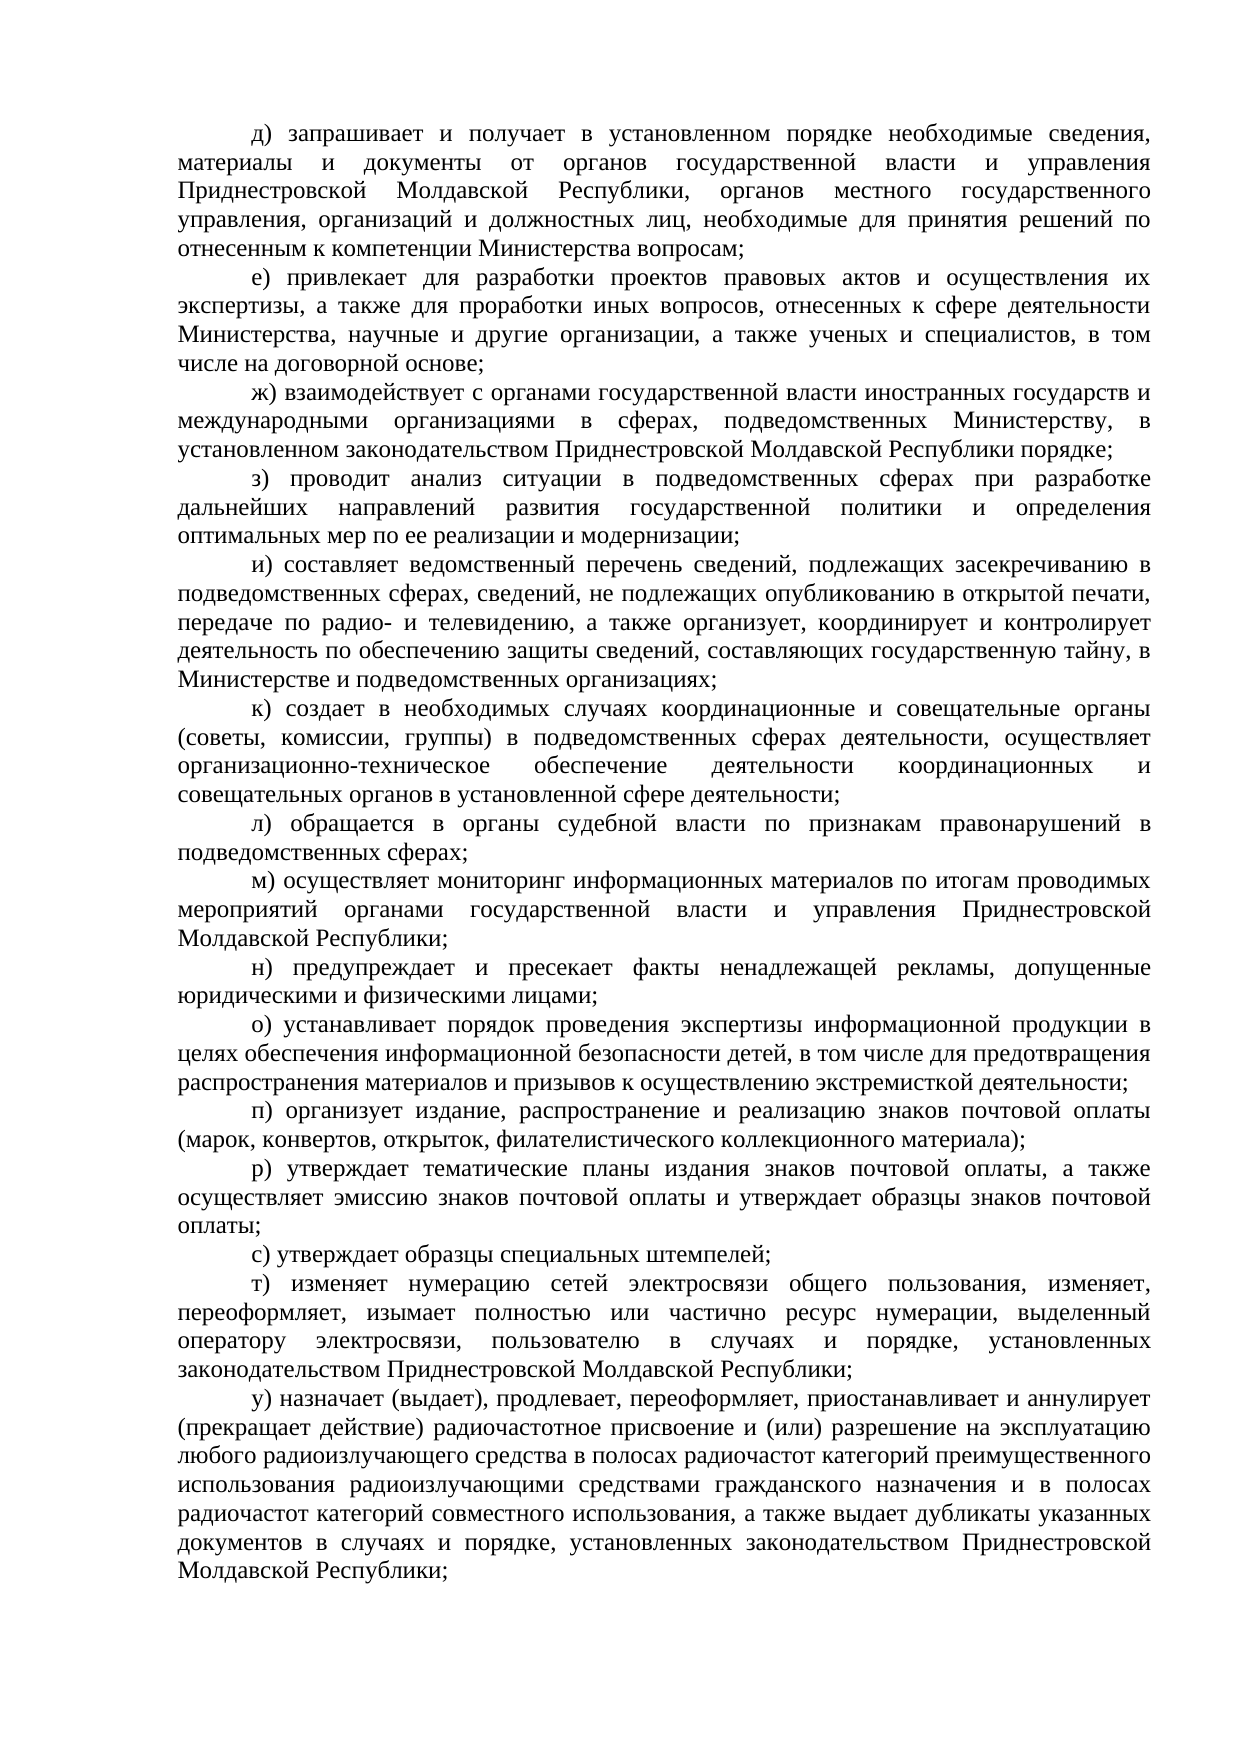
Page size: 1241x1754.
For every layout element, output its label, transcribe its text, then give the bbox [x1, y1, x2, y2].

text т) изменяет нумерацию сетей электросвязи общего пользования, изменяет, переоформляет, изымает полностью или частично ресурс нумерации, выделенный оператору электросвязи, пользователю в случаях и порядке, установленных законодательством Приднестровской Молдавской Республики; [177, 1268, 1152, 1383]
text н) предупреждает и пресекает факты ненадлежащей рекламы, допущенные юридическими и физическими лицами; [177, 952, 1152, 1009]
text ж) взаимодействует с органами государственной власти иностранных государств и международными организациями в сферах, подведомственных Министерству, в установленном законодательством Приднестровской Молдавской Республики порядке; [177, 377, 1152, 463]
text с) утверждает образцы специальных штемпелей; [177, 1239, 1152, 1268]
text у) назначает (выдает), продлевает, переоформляет, приостанавливает и аннулирует (прекращает действие) радиочастотное присвоение и (или) разрешение на эксплуатацию любого радиоизлучающего средства в полосах радиочастот категорий преимущественного использования радиоизлучающими средствами гражданского назначения и в полосах радиочастот категорий совместного использования, а также выдает дубликаты указанных документов в случаях и порядке, установленных законодательством Приднестровской Молдавской Республики; [177, 1383, 1152, 1584]
text п) организует издание, распространение и реализацию знаков почтовой оплаты (марок, конвертов, открыток, филателистического коллекционного материала); [177, 1096, 1152, 1153]
text д) запрашивает и получает в установленном порядке необходимые сведения, материалы и документы от органов государственной власти и управления Приднестровской Молдавской Республики, органов местного государственного управления, организаций и должностных лиц, необходимые для принятия решений по отнесенным к компетенции Министерства вопросам; [177, 118, 1152, 262]
text з) проводит анализ ситуации в подведомственных сферах при разработке дальнейших направлений развития государственной политики и определения оптимальных мер по ее реализации и модернизации; [177, 463, 1152, 549]
text о) устанавливает порядок проведения экспертизы информационной продукции в целях обеспечения информационной безопасности детей, в том числе для предотвращения распространения материалов и призывов к осуществлению экстремисткой деятельности; [177, 1009, 1152, 1096]
text к) создает в необходимых случаях координационные и совещательные органы (советы, комиссии, группы) в подведомственных сферах деятельности, осуществляет организационно-техническое обеспечение деятельности координационных и совещательных органов в установленной сфере деятельности; [177, 693, 1152, 808]
text р) утверждает тематические планы издания знаков почтовой оплаты, а также осуществляет эмиссию знаков почтовой оплаты и утверждает образцы знаков почтовой оплаты; [177, 1153, 1152, 1239]
text и) составляет ведомственный перечень сведений, подлежащих засекречиванию в подведомственных сферах, сведений, не подлежащих опубликованию в открытой печати, передаче по радио- и телевидению, а также организует, координирует и контролирует деятельность по обеспечению защиты сведений, составляющих государственную тайну, в Министерстве и подведомственных организациях; [177, 549, 1152, 693]
text л) обращается в органы судебной власти по признакам правонарушений в подведомственных сферах; [177, 808, 1152, 866]
text м) осуществляет мониторинг информационных материалов по итогам проводимых мероприятий органами государственной власти и управления Приднестровской Молдавской Республики; [177, 866, 1152, 952]
text е) привлекает для разработки проектов правовых актов и осуществления их экспертизы, а также для проработки иных вопросов, отнесенных к сфере деятельности Министерства, научные и другие организации, а также ученых и специалистов, в том числе на договорной основе; [177, 262, 1152, 377]
